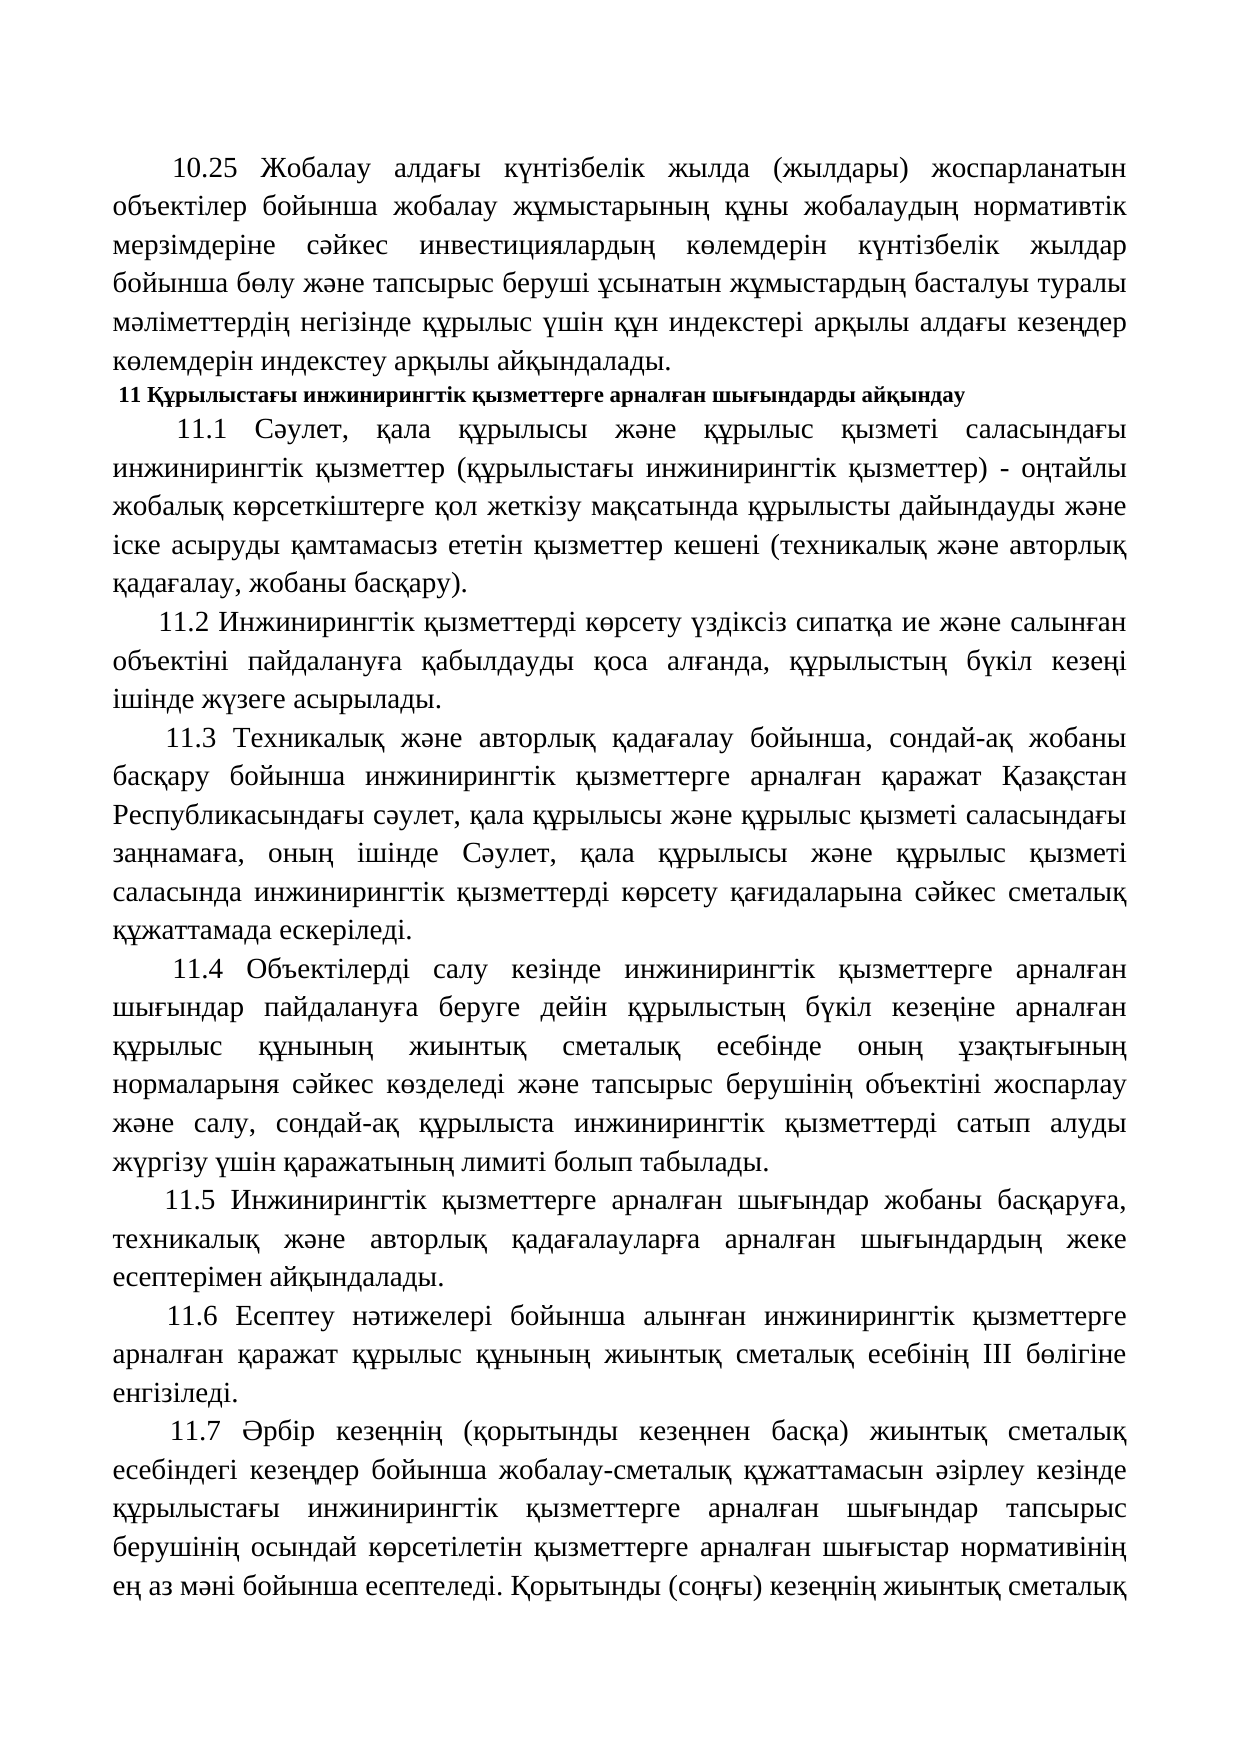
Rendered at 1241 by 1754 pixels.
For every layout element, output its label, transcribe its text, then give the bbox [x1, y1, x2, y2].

text 10.25 Жобалау алдағы күнтізбелік жылда (жылдары) жоспарланатын объектілер бойынша жобалау жұмыстарының құны жобалаудың нормативтік мерзімдеріне сәйкес инвестициялардың көлемдерін күнтізбелік жылдар бойынша бөлу және тапсырыс беруші ұсынатын жұмыстардың басталуы туралы мәліметтердің негізінде құрылыс үшін құн индекстері арқылы алдағы кезеңдер көлемдерін индекстеу арқылы айқындалады. [112, 150, 1128, 376]
text 11.4 Объектілерді салу кезінде инжинирингтік қызметтерге арналған шығындар пайдалануға беруге дейін құрылыстың бүкіл кезеңіне арналған құрылыс құнының жиынтық сметалық есебінде оның ұзақтығының нормаларыня сәйкес көзделеді және тапсырыс берушінің объектіні жоспарлау және салу, сондай-ақ құрылыста инжинирингтік қызметтерді сатып алуды жүргізу үшін қаражатының лимиті болып табылады. [112, 951, 1128, 1177]
text 11.3 Техникалық және авторлық қадағалау бойынша, сондай-ақ жобаны басқару бойынша инжинирингтік қызметтерге арналған қаражат Қазақстан Республикасындағы сәулет, қала құрылысы және құрылыс қызметі саласындағы заңнамаға, оның ішінде Сәулет, қала құрылысы және құрылыс қызметі саласында инжинирингтік қызметтерді көрсету қағидаларына сәйкес сметалық құжаттамада ескеріледі. [112, 720, 1128, 946]
text 11.2 Инжинирингтік қызметтерді көрсету үздіксіз сипатқа ие және салынған объектіні пайдалануға қабылдауды қоса алғанда, құрылыстың бүкіл кезеңі ішінде жүзеге асырылады. [112, 604, 1128, 715]
text 11.6 Есептеу нәтижелері бойынша алынған инжинирингтік қызметтерге арналған қаражат құрылыс құнының жиынтық сметалық есебінің III бөлігіне енгізіледі. [112, 1298, 1128, 1408]
text 11.5 Инжинирингтік қызметтерге арналған шығындар жобаны басқаруға, техникалық және авторлық қадағалауларға арналған шығындардың жеке есептерімен айқындалады. [112, 1182, 1128, 1293]
text 11.1 Сәулет, қала құрылысы және құрылыс қызметі саласындағы инжинирингтік қызметтер (құрылыстағы инжинирингтік қызметтер) - оңтайлы жобалық көрсеткіштерге қол жеткізу мақсатында құрылысты дайындауды және іске асыруды қамтамасыз ететін қызметтер кешені (техникалық және авторлық қадағалау, жобаны басқару). [112, 411, 1128, 599]
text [112, 1413, 1128, 1601]
text 11 Құрылыстағы инжинирингтік қызметтерге арналған шығындарды айқындау [112, 381, 1128, 408]
